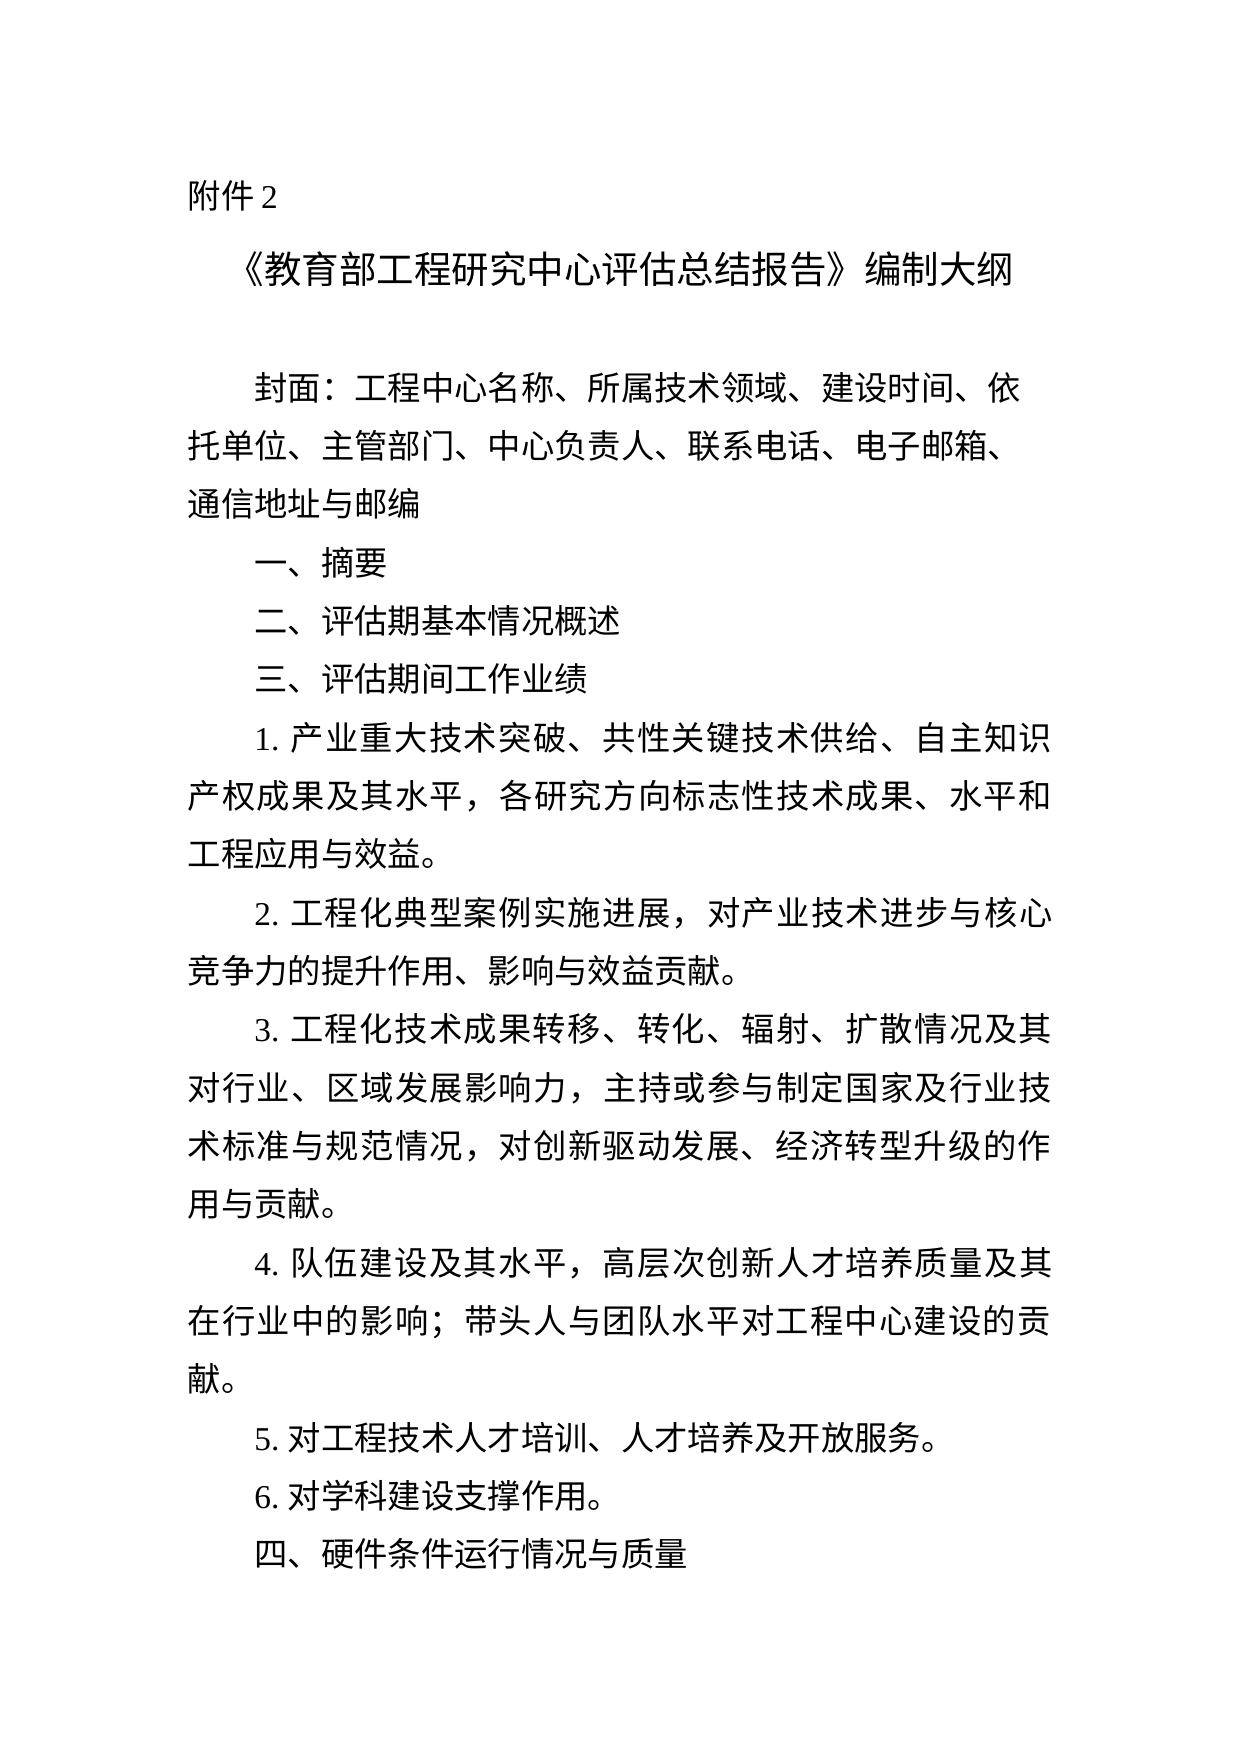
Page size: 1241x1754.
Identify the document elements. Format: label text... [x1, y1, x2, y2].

text 《教育部工程研究中心评估总结报告》编制大纲 [187, 237, 1053, 295]
list 硬件条件运行情况与质量 [187, 1520, 1053, 1578]
text 3. 工程化技术成果转移、转化、辐射、扩散情况及其对行业、区域发展影响力，主持或参与制定国家及行业技术标准与规范情况，对创新驱动发展、经济转型升级的作用与贡献。 [187, 995, 1053, 1228]
list 评估期间工作业绩 [187, 645, 1053, 703]
text 4. 队伍建设及其水平，高层次创新人才培养质量及其在行业中的影响；带头人与团队水平对工程中心建设的贡献。 [187, 1228, 1053, 1403]
text 封面：工程中心名称、所属技术领域、建设时间、依托单位、主管部门、中心负责人、联系电话、电子邮箱、通信地址与邮编 [187, 353, 1053, 528]
text 1. 产业重大技术突破、共性关键技术供给、自主知识产权成果及其水平，各研究方向标志性技术成果、水平和工程应用与效益。 [187, 703, 1053, 878]
list 摘要 [187, 528, 1053, 587]
text 附件2 [187, 162, 1053, 220]
text 5. 对工程技术人才培训、人才培养及开放服务。 [187, 1403, 1053, 1462]
list 评估期基本情况概述 [187, 587, 1053, 645]
text 6. 对学科建设支撑作用。 [187, 1462, 1053, 1520]
text 2. 工程化典型案例实施进展，对产业技术进步与核心竞争力的提升作用、影响与效益贡献。 [187, 878, 1053, 995]
